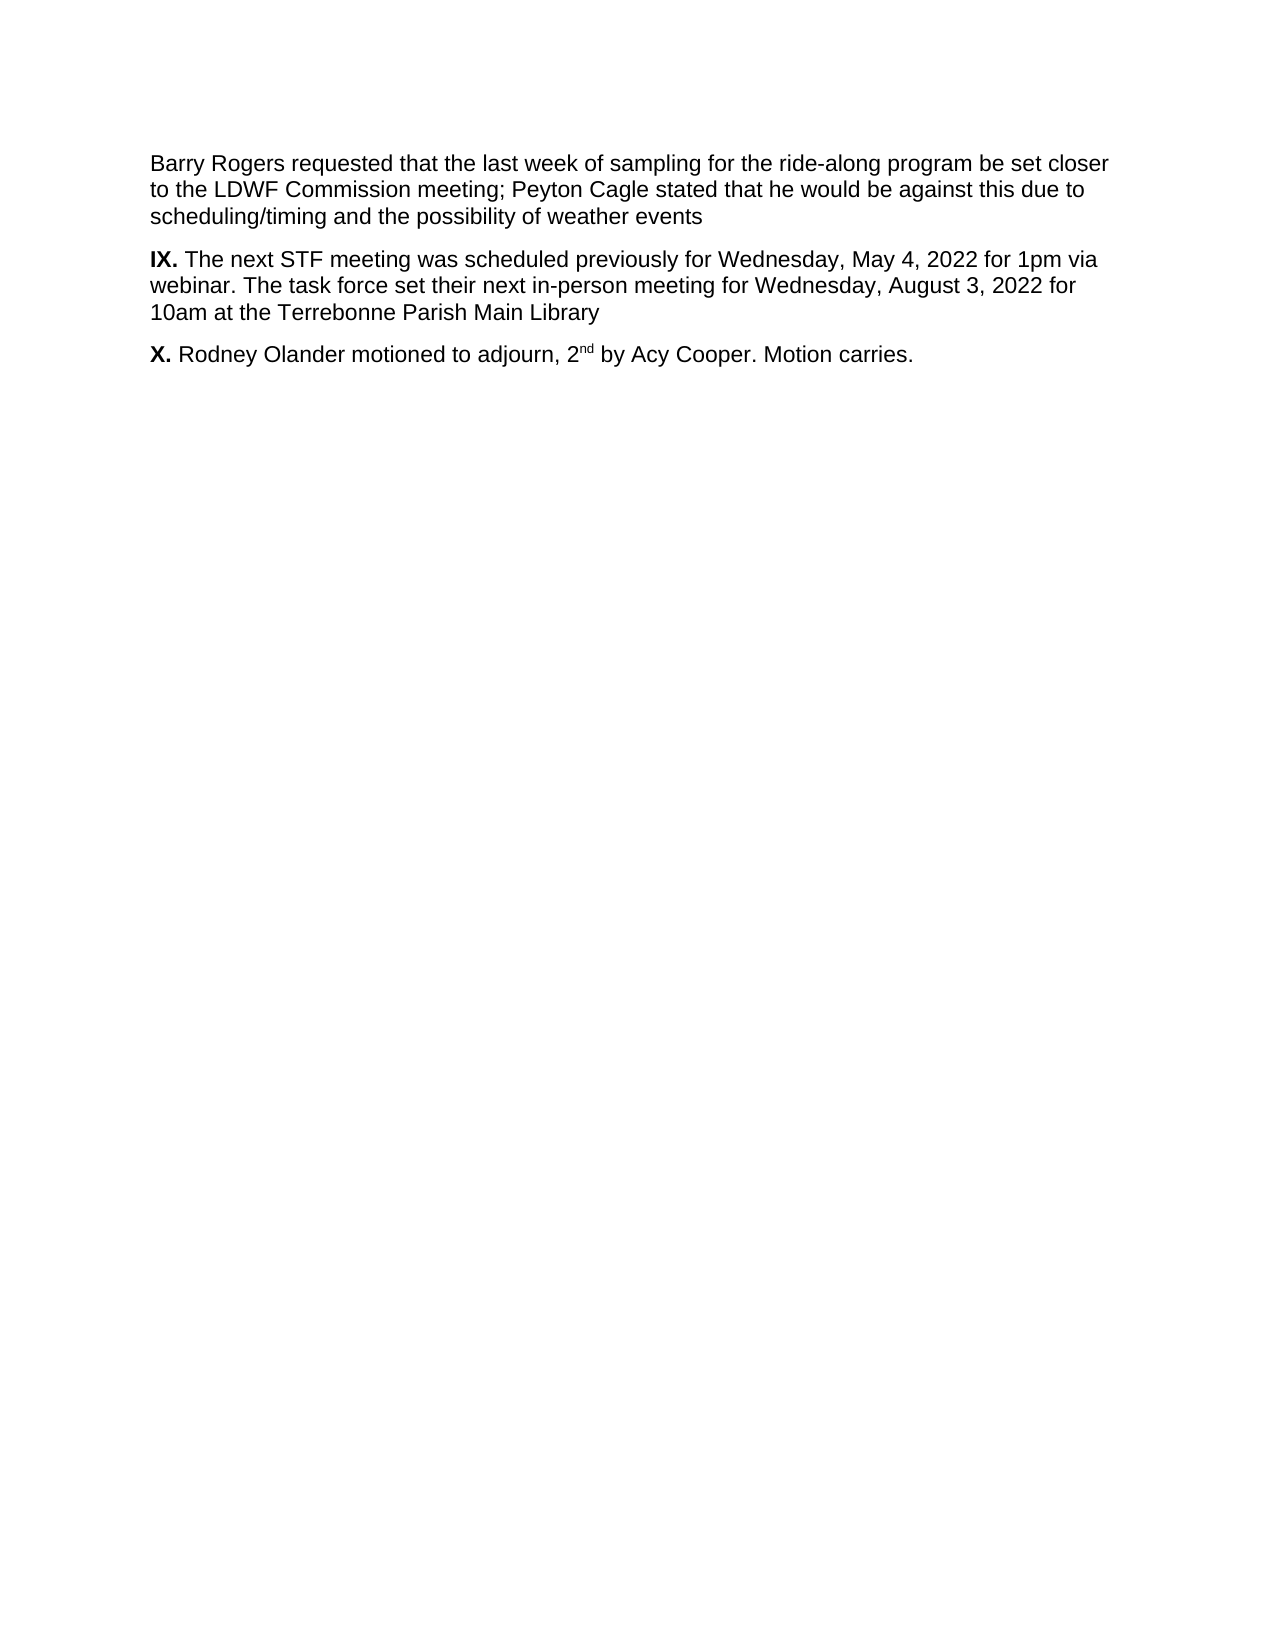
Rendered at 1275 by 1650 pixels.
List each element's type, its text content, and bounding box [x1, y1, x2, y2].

text IX. The next STF meeting was scheduled previously for Wednesday, May 4, 2022 for 1pm via webinar. The task force set their next in-person meeting for Wednesday, August 3, 2022 for 10am at the Terrebonne Parish Main Library [150, 246, 1125, 325]
text Barry Rogers requested that the last week of sampling for the ride-along program be set closer to the LDWF Commission meeting; Peyton Cagle stated that he would be against this due to scheduling/timing and the possibility of weather events [150, 150, 1125, 229]
text X. Rodney Olander motioned to adjourn, 2nd by Acy Cooper. Motion carries. [150, 341, 1125, 368]
